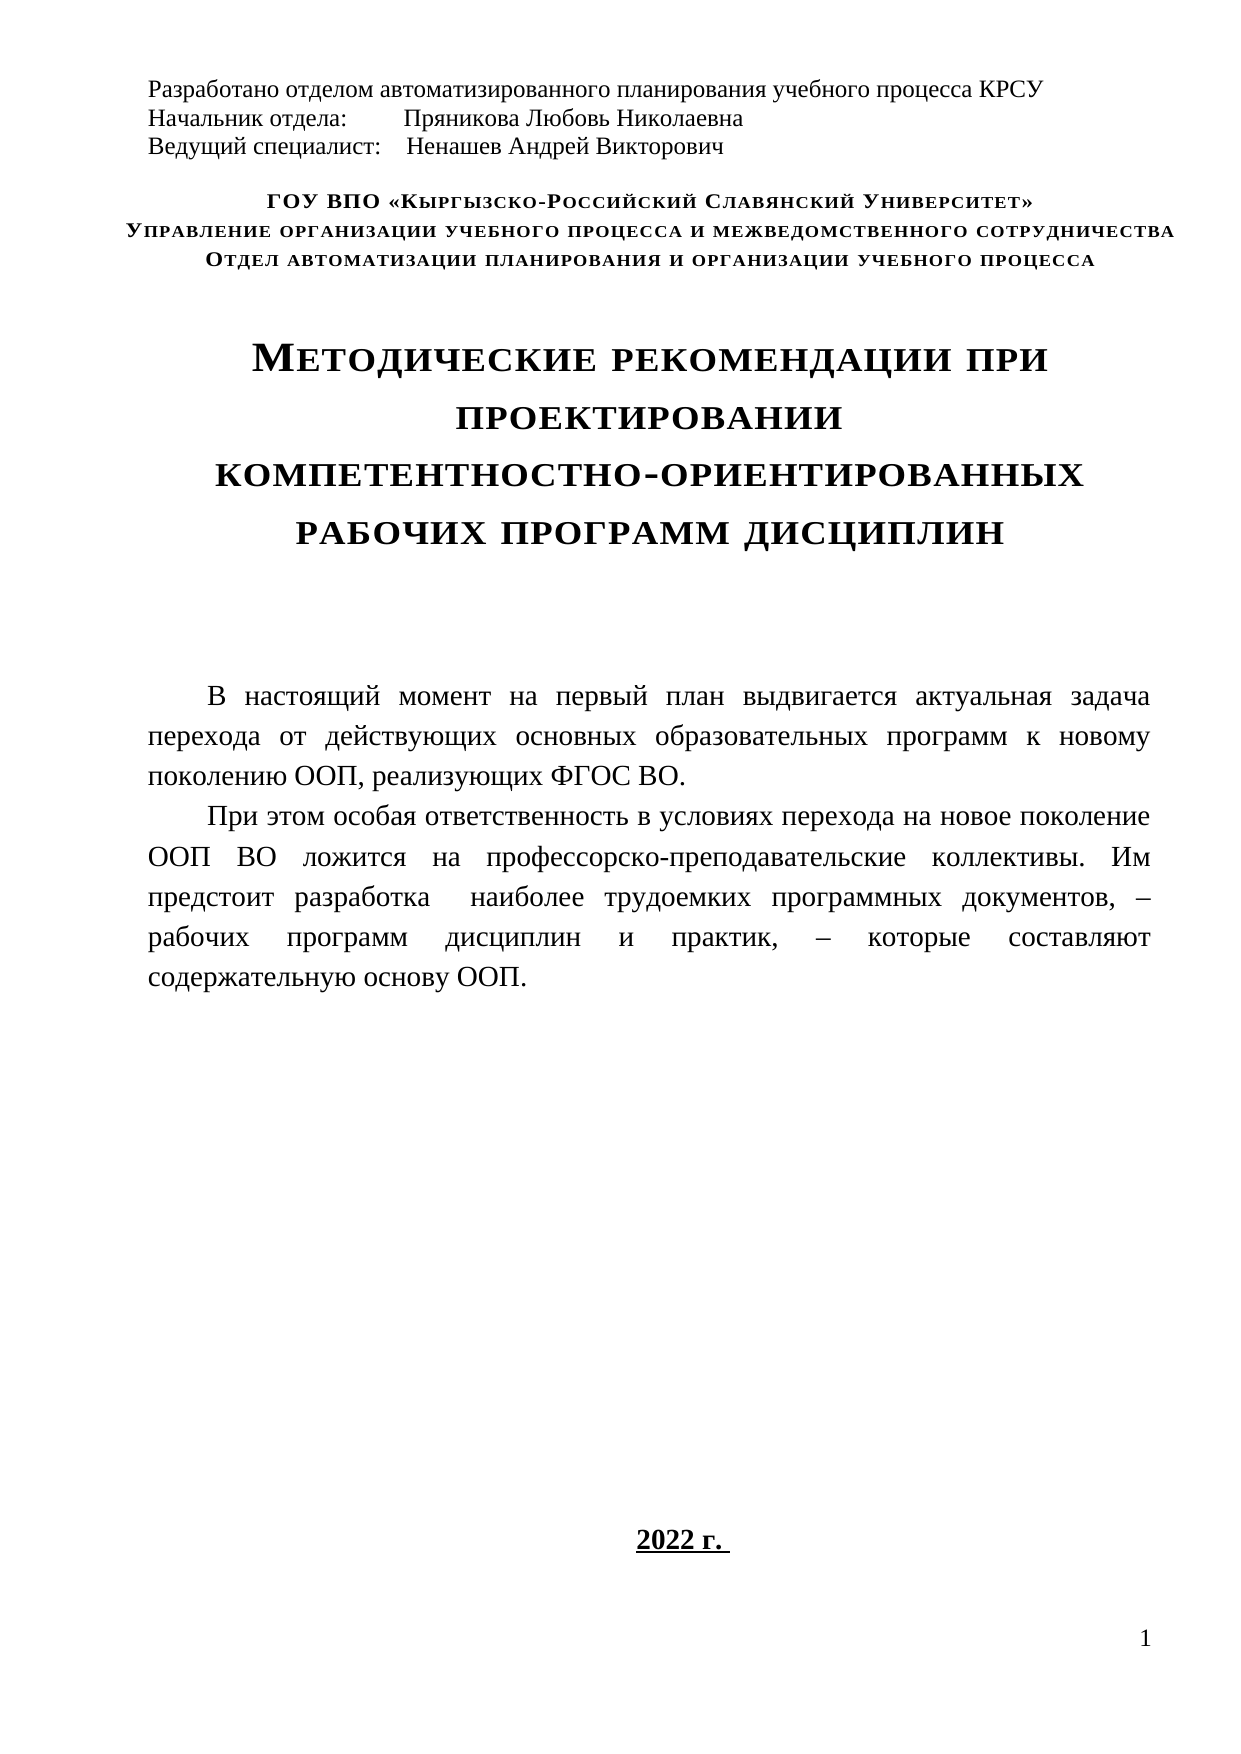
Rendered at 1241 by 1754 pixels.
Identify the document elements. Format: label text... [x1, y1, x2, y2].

text В настоящий момент на первый план выдвигается актуальная задача перехода от действующих основных образовательных программ к новому поколению ООП, реализующих ФГОС ВО. [148, 678, 1152, 792]
text 2022 г. [148, 1522, 1152, 1556]
text Управление организации учебного процесса и межведомственного сотрудничества [118, 218, 1181, 242]
text Отдел автоматизации планирования и организации учебного процесса [118, 247, 1181, 271]
text Методические рекомендации при проектировании компетентностно-ориентированных [148, 333, 1152, 496]
text ГОУ ВПО «Кыргызско-Российский Славянский Университет» [118, 189, 1181, 213]
text При этом особая ответственность в условиях перехода на новое поколение ООП ВО ложится на профессорско-преподавательские коллективы. Им предстоит разработка наиболее трудоемких программных документов, – рабочих программ дисциплин и практик, – которые составляют содержательную основу ООП. [148, 798, 1152, 993]
text рабочих программ дисциплин [148, 505, 1152, 553]
